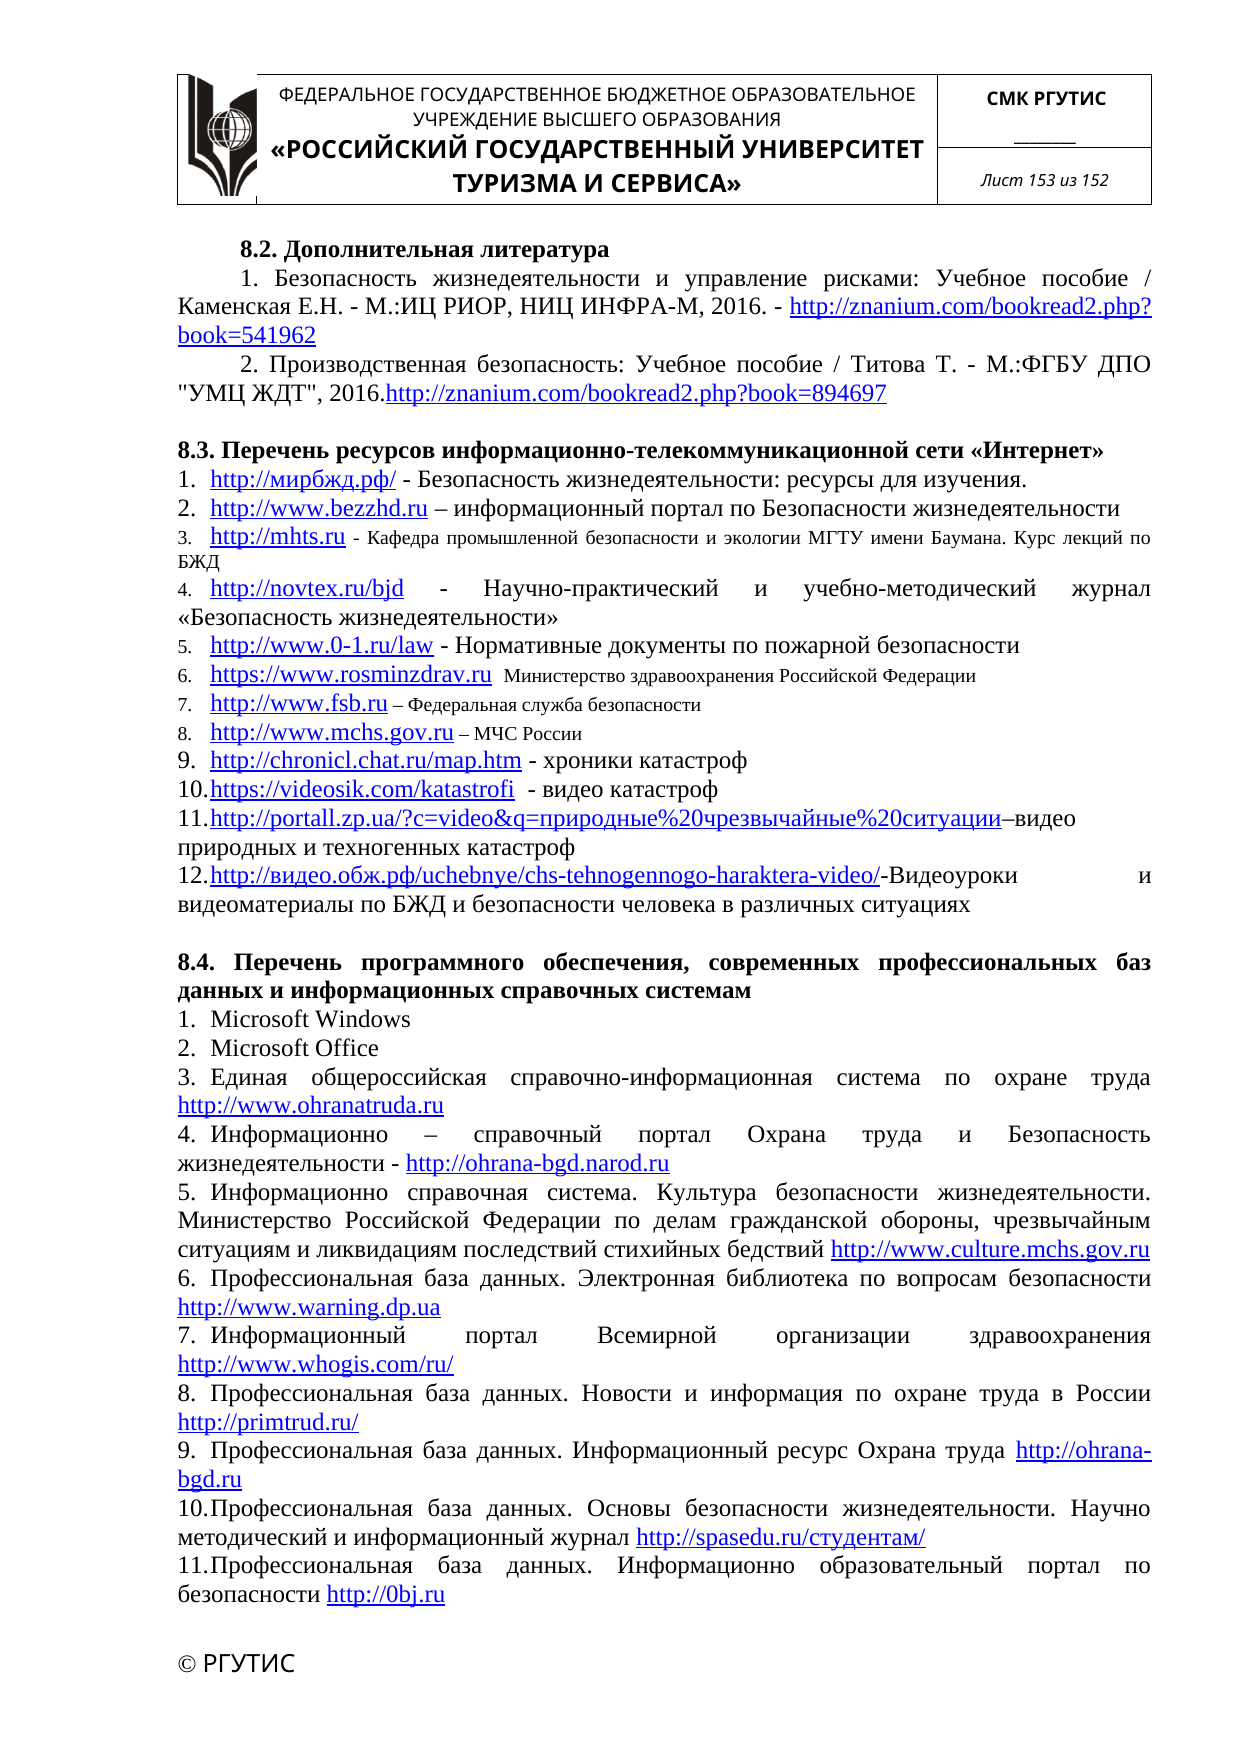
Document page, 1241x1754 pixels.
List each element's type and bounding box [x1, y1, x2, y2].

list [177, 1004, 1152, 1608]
picture [188, 74, 257, 196]
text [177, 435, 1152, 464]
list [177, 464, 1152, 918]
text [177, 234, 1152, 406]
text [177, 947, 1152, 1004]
